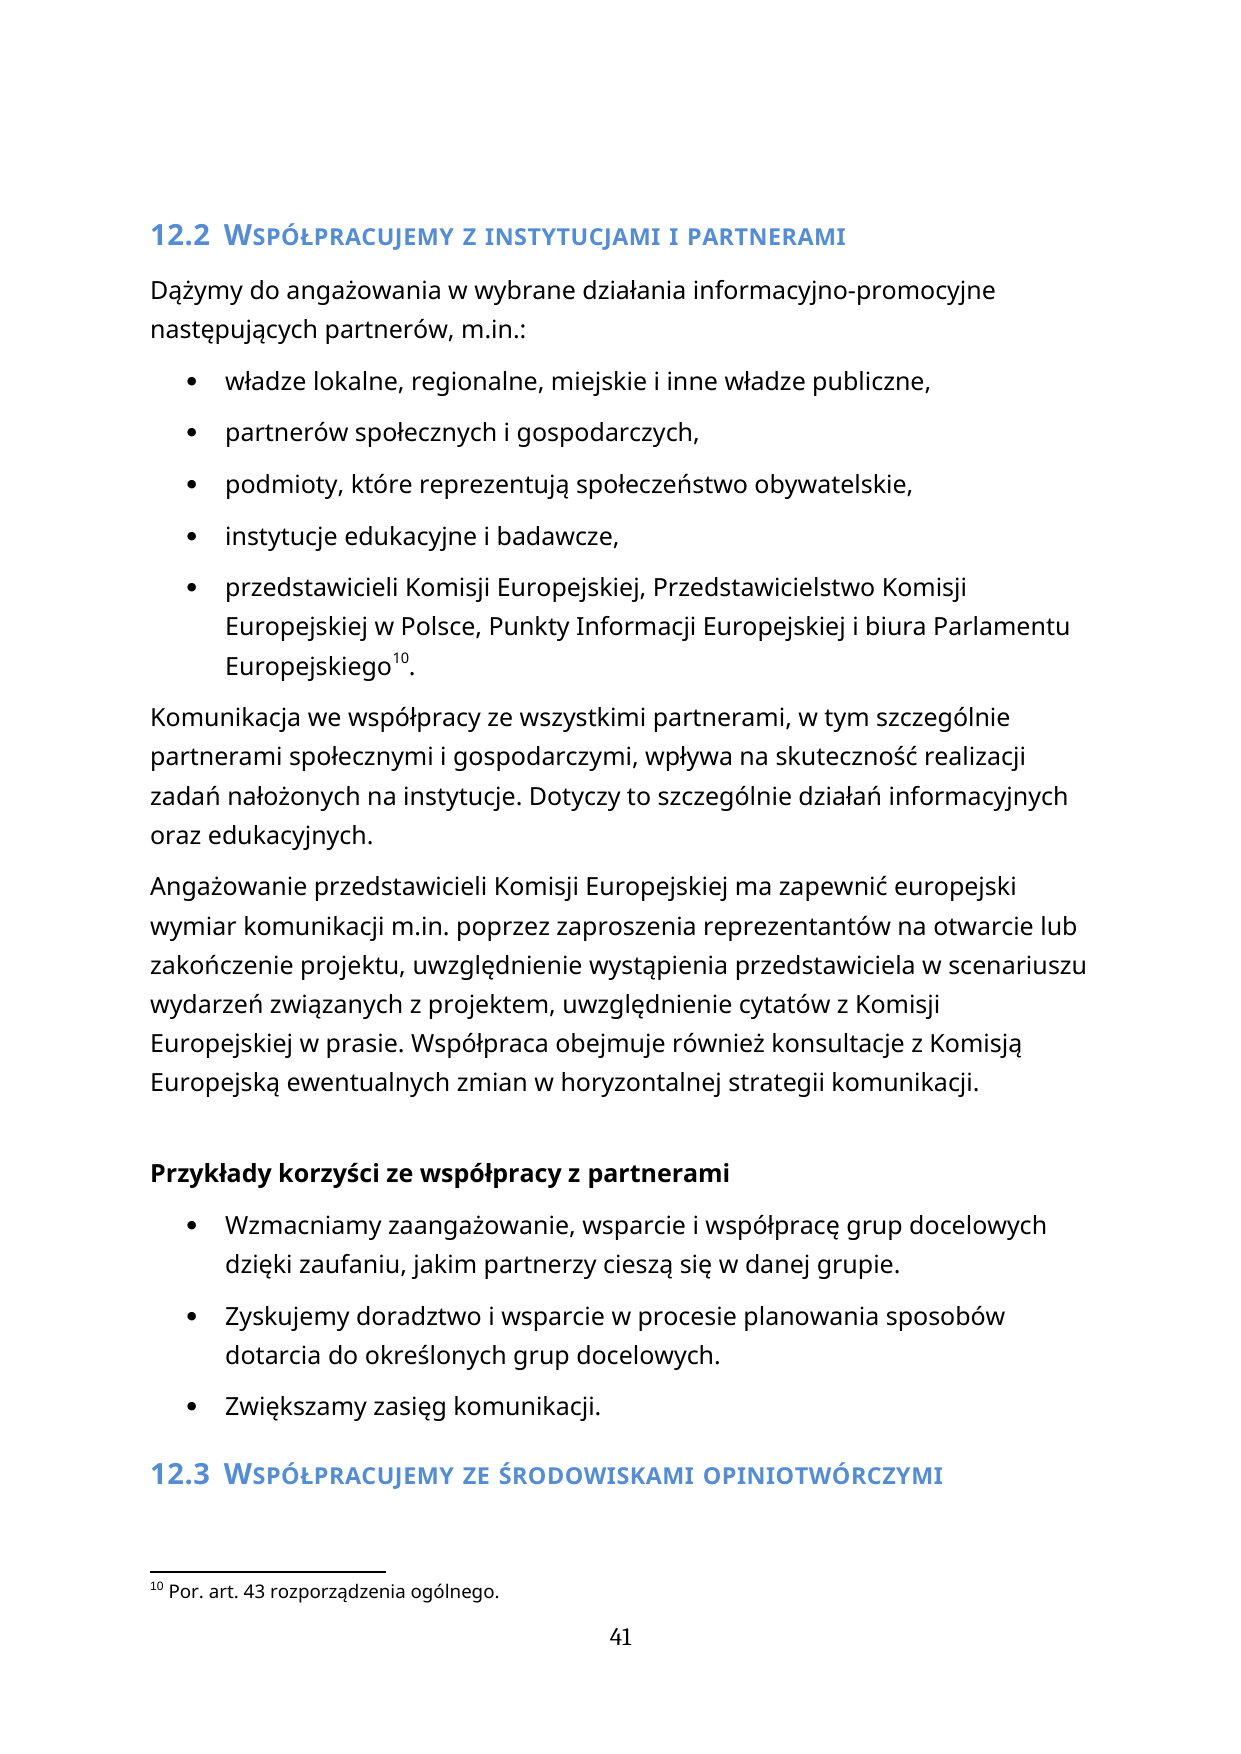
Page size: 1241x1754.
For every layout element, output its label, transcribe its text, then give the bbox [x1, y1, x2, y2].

list przedstawicieli Komisji Europejskiej, Przedstawicielstwo Komisji Europejskiej w Polsce, Punkty Informacji Europejskiej i biura Parlamentu Europejskiego. [187, 570, 1090, 682]
list władze lokalne, regionalne, miejskie i inne władze publiczne, [187, 363, 1090, 397]
list partnerów społecznych i gospodarczych, [187, 415, 1090, 449]
subtitle Współpracujemy ze środowiskami opiniotwórczymi [150, 1453, 1090, 1493]
list Zwiększamy zasięg komunikacji. [187, 1389, 1090, 1423]
list Komunikacja we współpracy ze wszystkimi partnerami, w tym szczególnie partnerami społecznymi i gospodarczymi, wpływa na skuteczność realizacji zadań nałożonych na instytucje. Dotyczy to szczególnie działań informacyjnych oraz edukacyjnych. [150, 700, 1090, 851]
text Dążymy do angażowania w wybrane działania informacyjno-promocyjne następujących partnerów, m.in.: [150, 272, 1090, 346]
list podmioty, które reprezentują społeczeństwo obywatelskie, [187, 466, 1090, 501]
list Angażowanie przedstawicieli Komisji Europejskiej ma zapewnić europejski wymiar komunikacji m.in. poprzez zaproszenia reprezentantów na otwarcie lub zakończenie projektu, uwzględnienie wystąpienia przedstawiciela w scenariuszu wydarzeń związanych z projektem, uwzględnienie cytatów z Komisji Europejskiej w prasie. Współpraca obejmuje również konsultacje z Komisją Europejską ewentualnych zmian w horyzontalnej strategii komunikacji. [150, 869, 1090, 1099]
list Przykłady korzyści ze współpracy z partnerami [150, 1156, 1090, 1190]
list Wzmacniamy zaangażowanie, wsparcie i współpracę grup docelowych dzięki zaufaniu, jakim partnerzy cieszą się w danej grupie. [187, 1207, 1090, 1281]
subtitle Współpracujemy z instytucjami i partnerami [150, 214, 1090, 254]
list instytucje edukacyjne i badawcze, [187, 518, 1090, 552]
list Zyskujemy doradztwo i wsparcie w procesie planowania sposobów dotarcia do określonych grup docelowych. [187, 1298, 1090, 1371]
